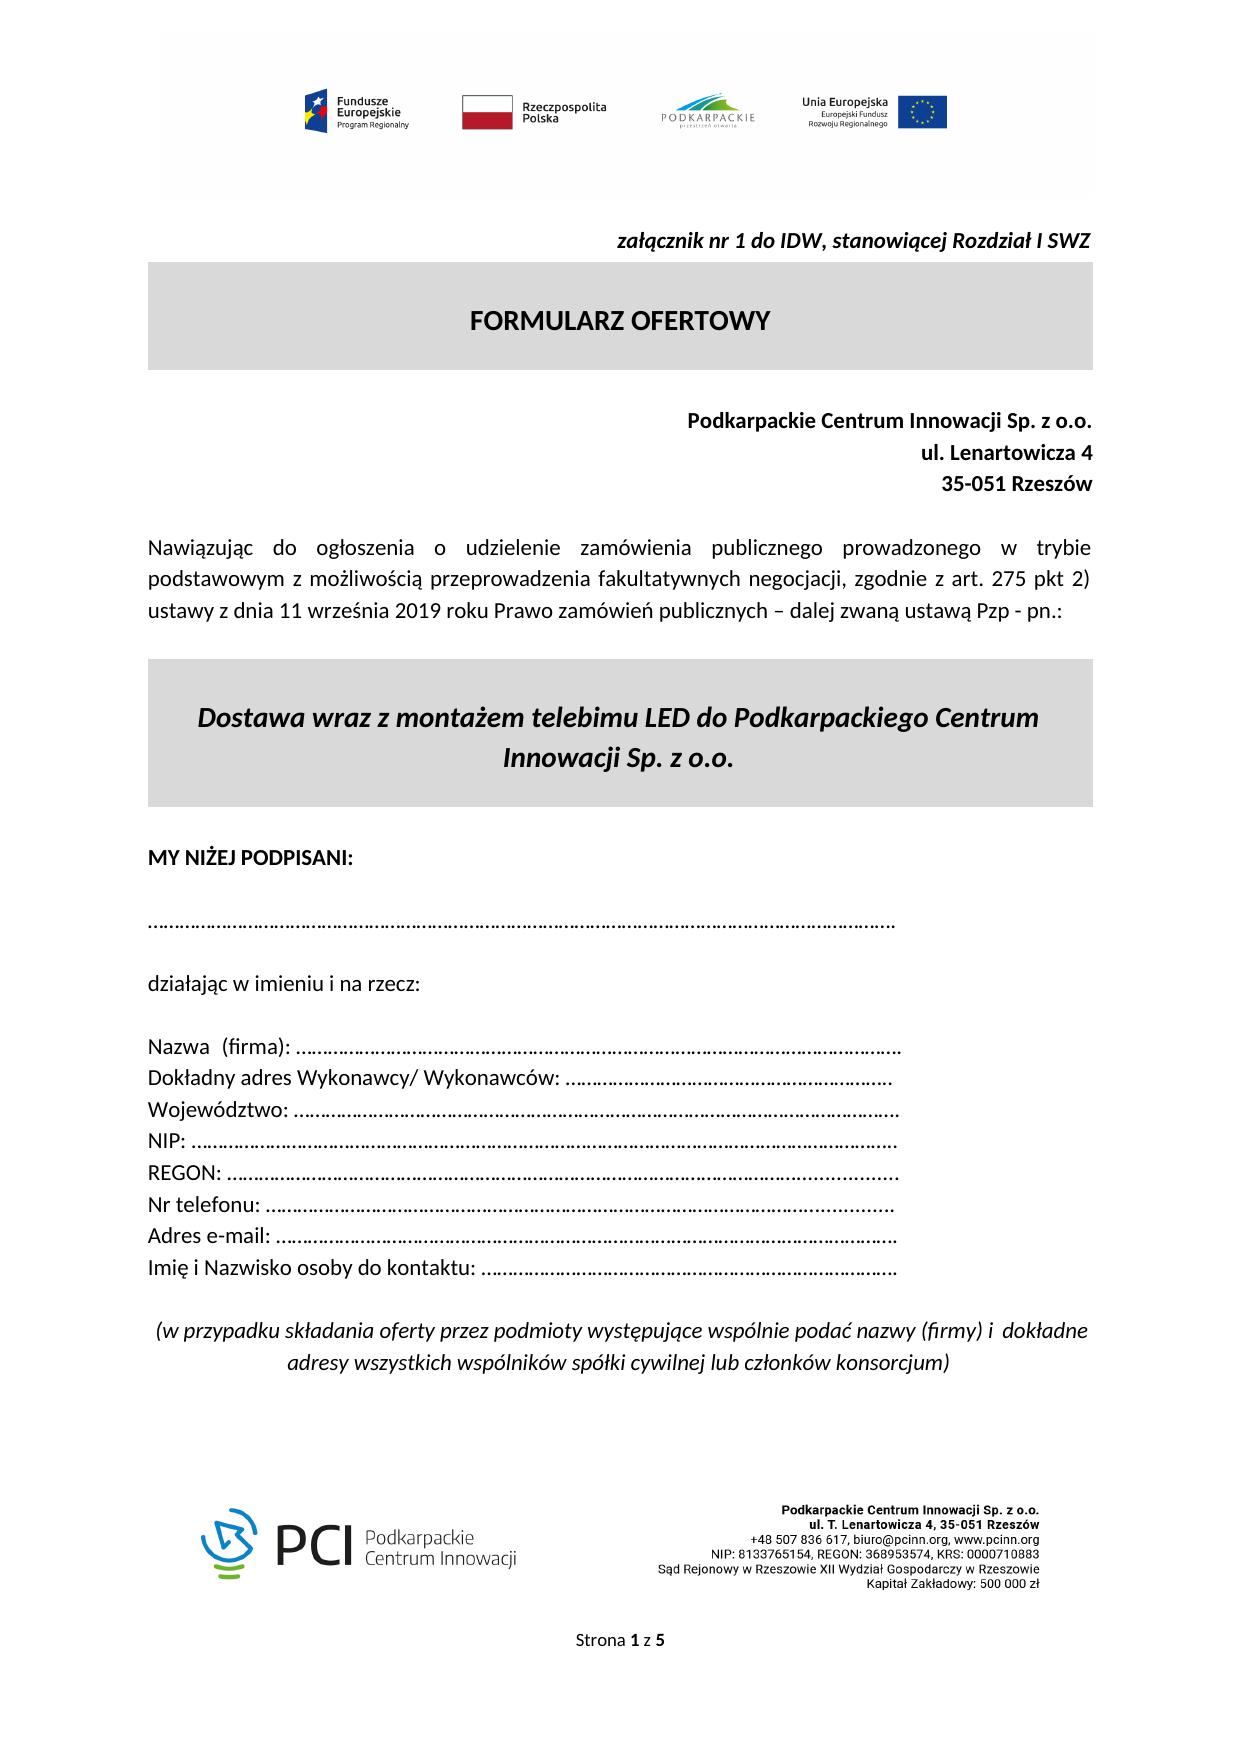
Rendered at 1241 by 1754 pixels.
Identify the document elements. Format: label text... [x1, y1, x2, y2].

text Dostawa wraz z montażem telebimu LED do Podkarpackiego Centrum Innowacji Sp. z o.o. [148, 699, 1093, 775]
text (w przypadku składania oferty przez podmioty występujące wspólnie podać nazwy (firmy) i dokładne adresy wszystkich wspólników spółki cywilnej lub członków konsorcjum) [148, 1316, 1093, 1376]
text REGON: ……………………………………………………………………………………………….................. [148, 1158, 1093, 1186]
picture [157, 32, 1094, 198]
text 35-051 Rzeszów [148, 469, 1093, 497]
text ul. Lenartowicza 4 [148, 438, 1093, 466]
text NIP: …………………………………………………………………………………………………………………….. [148, 1127, 1093, 1155]
text załącznik nr 1 do IDW, stanowiącej Rozdział I SWZ [148, 173, 1093, 254]
text Adres e-mail: ………………………………………………………………………………………………………. [148, 1221, 1093, 1249]
text Imię i Nazwisko osoby do kontaktu: ……………………………………………………………………. [148, 1253, 1093, 1281]
text FORMULARZ OFERTOWY [148, 302, 1093, 338]
text Nawiązując do ogłoszenia o udzielenie zamówienia publicznego prowadzonego w trybie podstawowym z możliwością przeprowadzenia fakultatywnych negocjacji, zgodnie z art. 275 pkt 2) ustawy z dnia 11 września 2019 roku Prawo zamówień publicznych – dalej zwaną ustawą Pzp - pn.: [148, 533, 1093, 624]
picture [152, 1465, 1088, 1629]
text Nr telefonu: …………………………………………………………………………………………................ [148, 1190, 1093, 1218]
text działając w imieniu i na rzecz: [148, 969, 1093, 997]
text ……………………………………………………………………………………………………………………………. [148, 906, 1093, 934]
text Dokładny adres Wykonawcy/ Wykonawców: …………………………………………………….. [148, 1063, 1093, 1092]
text Podkarpackie Centrum Innowacji Sp. z o.o. [148, 406, 1093, 434]
text Nazwa (firma): ……………………………………………………………………………………………………. [148, 1032, 1093, 1060]
text Województwo: ……………………………………………………………………………………………………. [148, 1095, 1093, 1123]
text MY NIŻEJ PODPISANI: [148, 843, 1093, 871]
